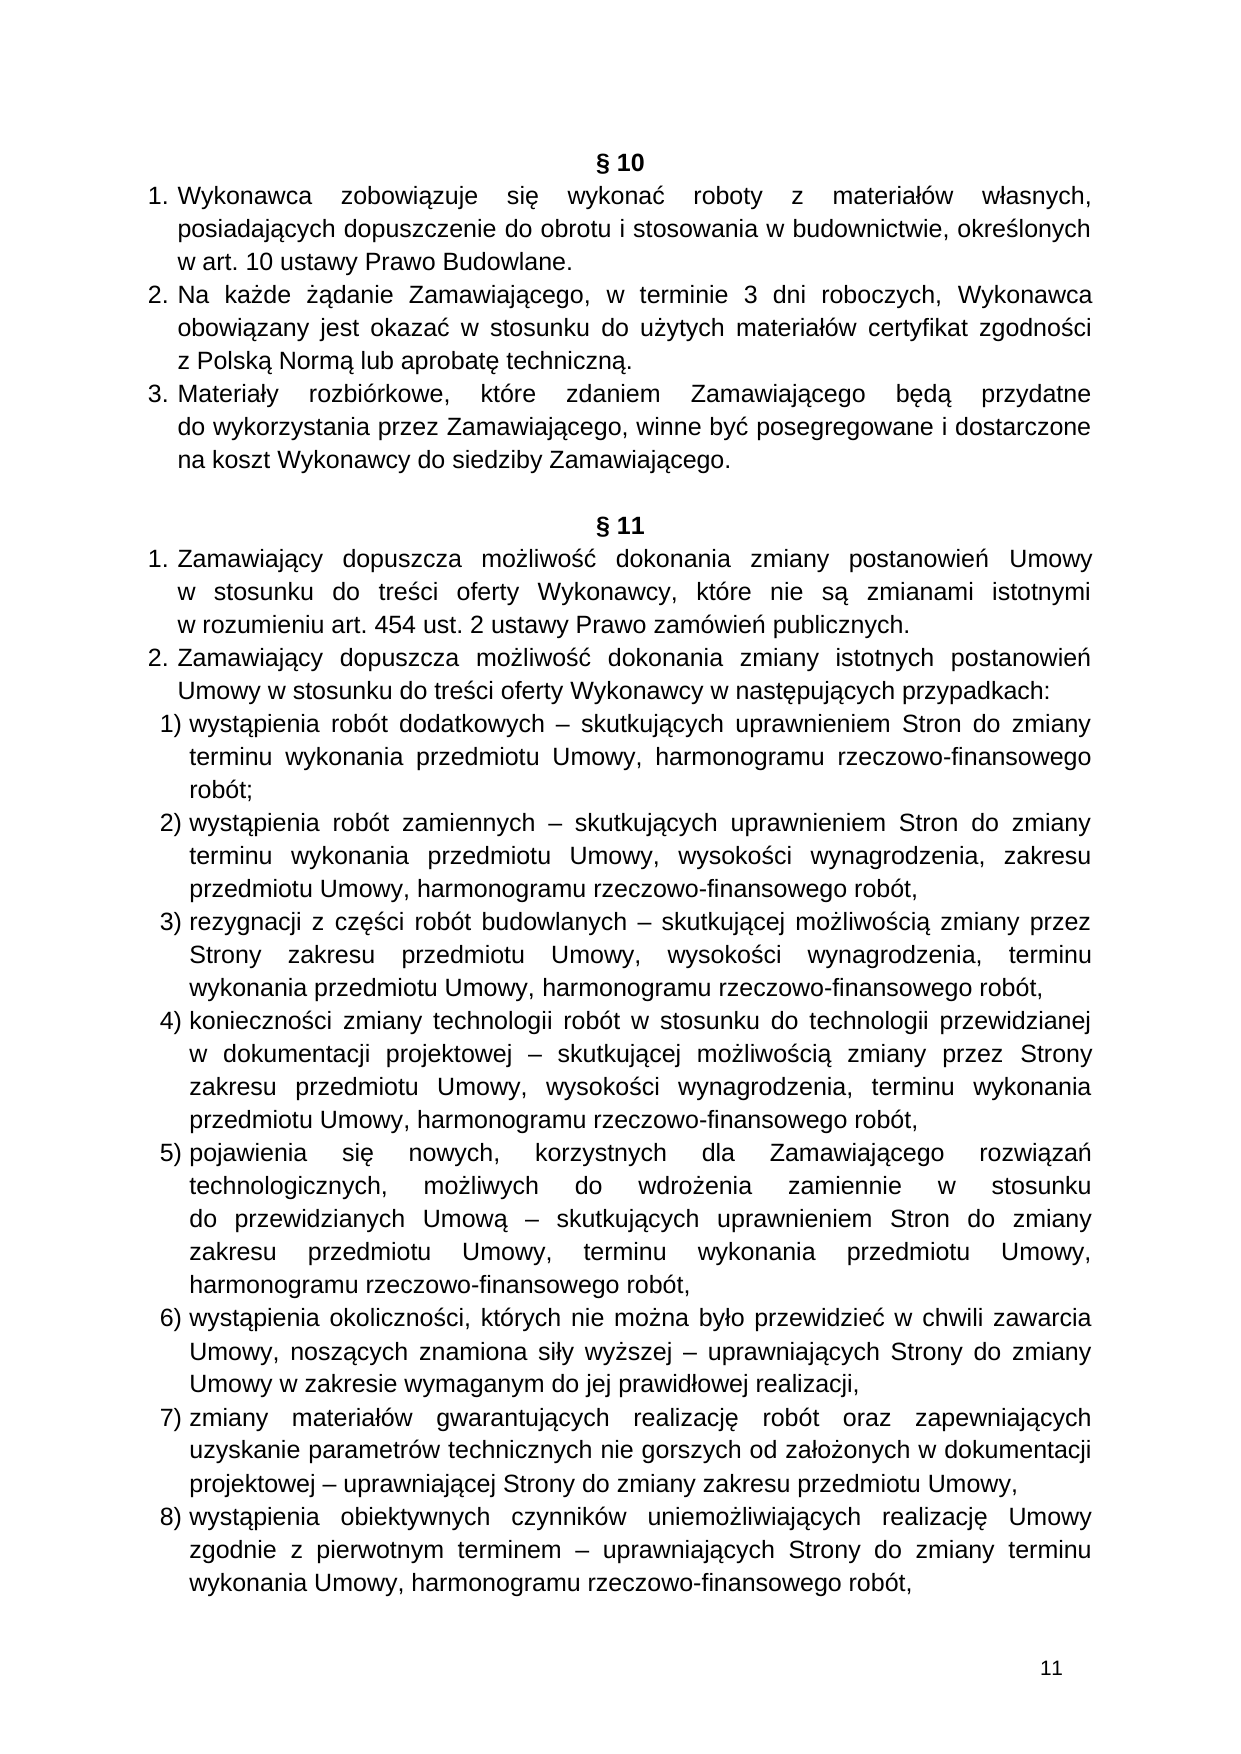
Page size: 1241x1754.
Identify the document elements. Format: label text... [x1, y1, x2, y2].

list rezygnacji z części robót budowlanych – skutkującej możliwością zmiany przez Strony zakresu przedmiotu Umowy, wysokości wynagrodzenia, terminu wykonania przedmiotu Umowy, harmonogramu rzeczowo-finansowego robót, [159, 907, 1092, 1002]
list wystąpienia robót zamiennych – skutkujących uprawnieniem Stron do zmiany terminu wykonania przedmiotu Umowy, wysokości wynagrodzenia, zakresu przedmiotu Umowy, harmonogramu rzeczowo-finansowego robót, [159, 808, 1092, 903]
text § 10 [148, 148, 1092, 176]
list wystąpienia okoliczności, których nie można było przewidzieć w chwili zawarcia Umowy, noszących znamiona siły wyższej – uprawniających Strony do zmiany Umowy w zakresie wymaganym do jej prawidłowej realizacji, [159, 1303, 1092, 1398]
list pojawienia się nowych, korzystnych dla Zamawiającego rozwiązań technologicznych, możliwych do wdrożenia zamiennie w stosunku do przewidzianych Umową – skutkujących uprawnieniem Stron do zmiany zakresu przedmiotu Umowy, terminu wykonania przedmiotu Umowy, harmonogramu rzeczowo-finansowego robót, [159, 1138, 1092, 1299]
list zmiany materiałów gwarantujących realizację robót oraz zapewniających uzyskanie parametrów technicznych nie gorszych od założonych w dokumentacji projektowej – uprawniającej Strony do zmiany zakresu przedmiotu Umowy, [159, 1402, 1092, 1497]
list konieczności zmiany technologii robót w stosunku do technologii przewidzianej w dokumentacji projektowej – skutkującej możliwością zmiany przez Strony zakresu przedmiotu Umowy, wysokości wynagrodzenia, terminu wykonania przedmiotu Umowy, harmonogramu rzeczowo-finansowego robót, [159, 1006, 1092, 1134]
list Na każde żądanie Zamawiającego, w terminie 3 dni roboczych, Wykonawca obowiązany jest okazać w stosunku do użytych materiałów certyfikat zgodności z Polską Normą lub aprobatę techniczną. [148, 280, 1092, 374]
list Zamawiający dopuszcza możliwość dokonania zmiany postanowień Umowy w stosunku do treści oferty Wykonawcy, które nie są zmianami istotnymi w rozumieniu art. 454 ust. 2 ustawy Prawo zamówień publicznych. [148, 544, 1092, 639]
list Zamawiający dopuszcza możliwość dokonania zmiany istotnych postanowień Umowy w stosunku do treści oferty Wykonawcy w następujących przypadkach: [148, 643, 1092, 705]
list Materiały rozbiórkowe, które zdaniem Zamawiającego będą przydatne do wykorzystania przez Zamawiającego, winne być posegregowane i dostarczone na koszt Wykonawcy do siedziby Zamawiającego. [148, 379, 1092, 474]
list Wykonawca zobowiązuje się wykonać roboty z materiałów własnych, posiadających dopuszczenie do obrotu i stosowania w budownictwie, określonych w art. 10 ustawy Prawo Budowlane. [148, 181, 1092, 276]
list wystąpienia obiektywnych czynników uniemożliwiających realizację Umowy zgodnie z pierwotnym terminem – uprawniających Strony do zmiany terminu wykonania Umowy, harmonogramu rzeczowo-finansowego robót, [159, 1502, 1092, 1596]
text § 11 [148, 511, 1092, 540]
list wystąpienia robót dodatkowych – skutkujących uprawnieniem Stron do zmiany terminu wykonania przedmiotu Umowy, harmonogramu rzeczowo-finansowego robót; [159, 709, 1092, 804]
